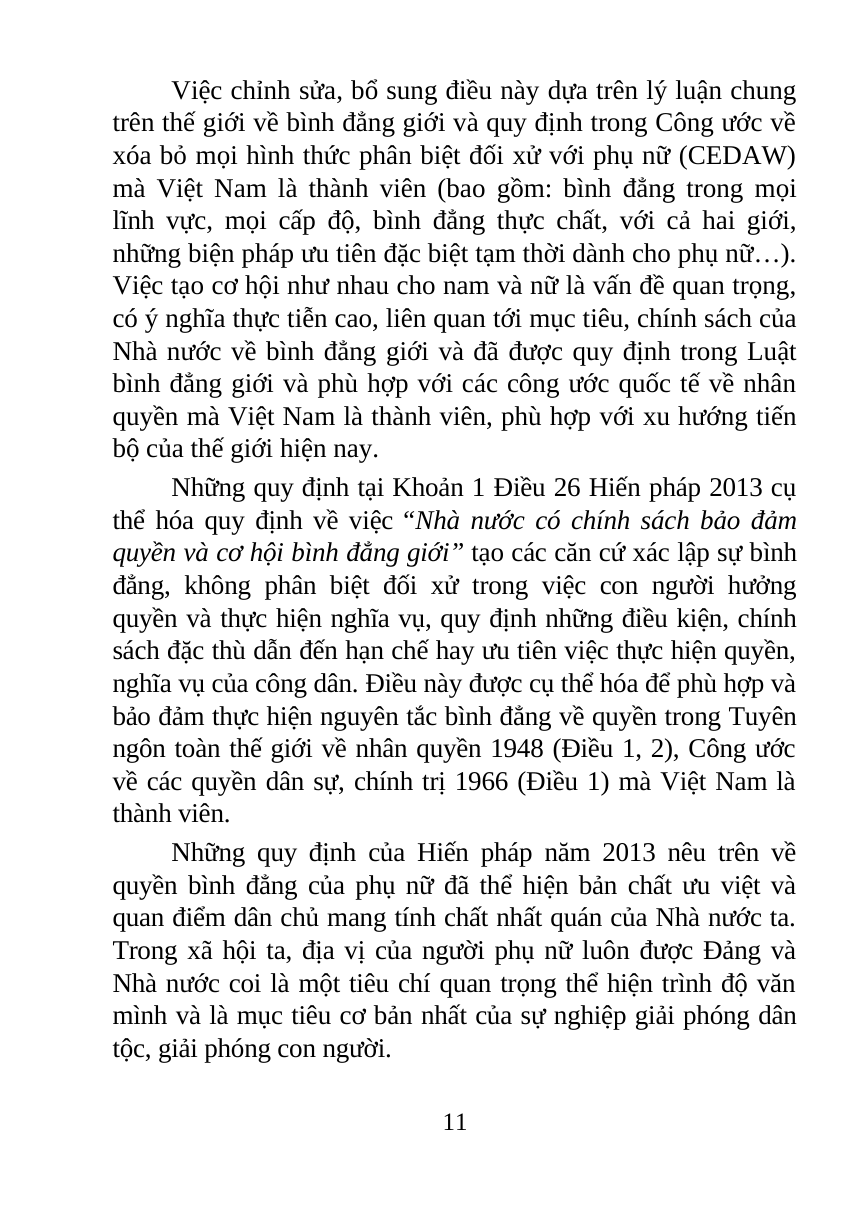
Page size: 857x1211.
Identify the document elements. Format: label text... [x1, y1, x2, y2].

text Những quy định của Hiến pháp năm 2013 nêu trên về quyền bình đẳng của phụ nữ đã thể hiện bản chất ưu việt và quan điểm dân chủ mang tính chất nhất quán của Nhà nước ta. Trong xã hội ta, địa vị của người phụ nữ luôn được Đảng và Nhà nước coi là một tiêu chí quan trọng thể hiện trình độ văn mình và là mục tiêu cơ bản nhất của sự nghiệp giải phóng dân tộc, giải phóng con người. [112, 836, 797, 1063]
text Việc chỉnh sửa, bổ sung điều này dựa trên lý luận chung trên thế giới về bình đẳng giới và quy định trong Công ước về xóa bỏ mọi hình thức phân biệt đối xử với phụ nữ (CEDAW) mà Việt Nam là thành viên (bao gồm: bình đẳng trong mọi lĩnh vực, mọi cấp độ, bình đẳng thực chất, với cả hai giới, những biện pháp ưu tiên đặc biệt tạm thời dành cho phụ nữ…). Việc tạo cơ hội như nhau cho nam và nữ là vấn đề quan trọng, có ý nghĩa thực tiễn cao, liên quan tới mục tiêu, chính sách của Nhà nước về bình đẳng giới và đã được quy định trong Luật bình đẳng giới và phù hợp với các công ước quốc tế về nhân quyền mà Việt Nam là thành viên, phù hợp với xu hướng tiến bộ của thế giới hiện nay. [112, 74, 797, 464]
text Những quy định tại Khoản 1 Điều 26 Hiến pháp 2013 cụ thể hóa quy định về việc “Nhà nước có chính sách bảo đảm quyền và cơ hội bình đẳng giới” tạo các căn cứ xác lập sự bình đẳng, không phân biệt đối xử trong việc con người hưởng quyền và thực hiện nghĩa vụ, quy định những điều kiện, chính sách đặc thù dẫn đến hạn chế hay ưu tiên việc thực hiện quyền, nghĩa vụ của công dân. Điều này được cụ thể hóa để phù hợp và bảo đảm thực hiện nguyên tắc bình đẳng về quyền trong Tuyên ngôn toàn thế giới về nhân quyền 1948 (Điều 1, 2), Công ước về các quyền dân sự, chính trị 1966 (Điều 1) mà Việt Nam là thành viên. [112, 471, 797, 828]
